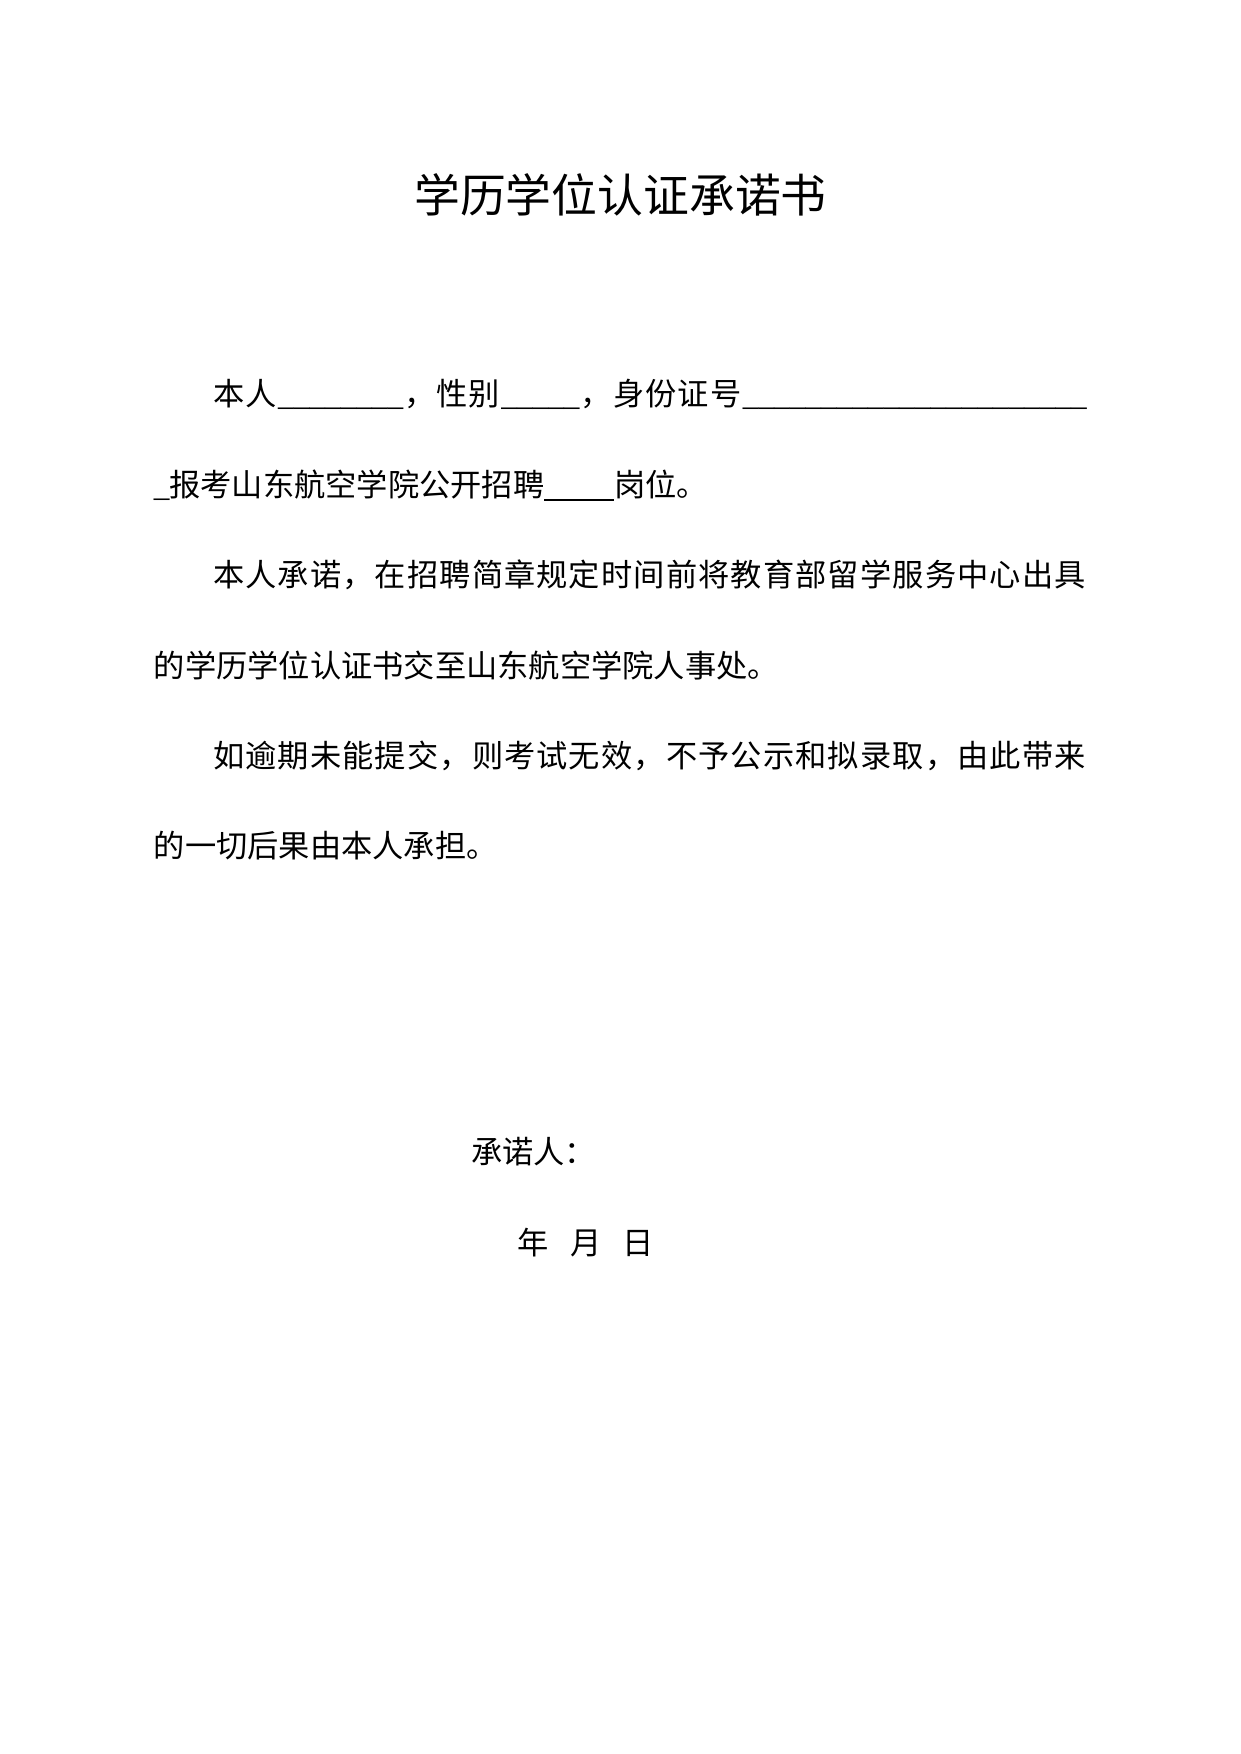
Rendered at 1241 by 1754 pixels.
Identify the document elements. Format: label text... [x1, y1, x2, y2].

text 本人承诺，在招聘简章规定时间前将教育部留学服务中心出具的学历学位认证书交至山东航空学院人事处。 [153, 550, 1087, 686]
text 承诺人： [153, 1128, 1087, 1173]
text 如逾期未能提交，则考试无效，不予公示和拟录取，由此带来的一切后果由本人承担。 [153, 731, 1087, 867]
text 本人________，性别_____，身份证号_______________________报考山东航空学院公开招聘 岗位。 [153, 369, 1087, 505]
text 年 月 日 [153, 1218, 1087, 1263]
text 学历学位认证承诺书 [153, 159, 1087, 226]
